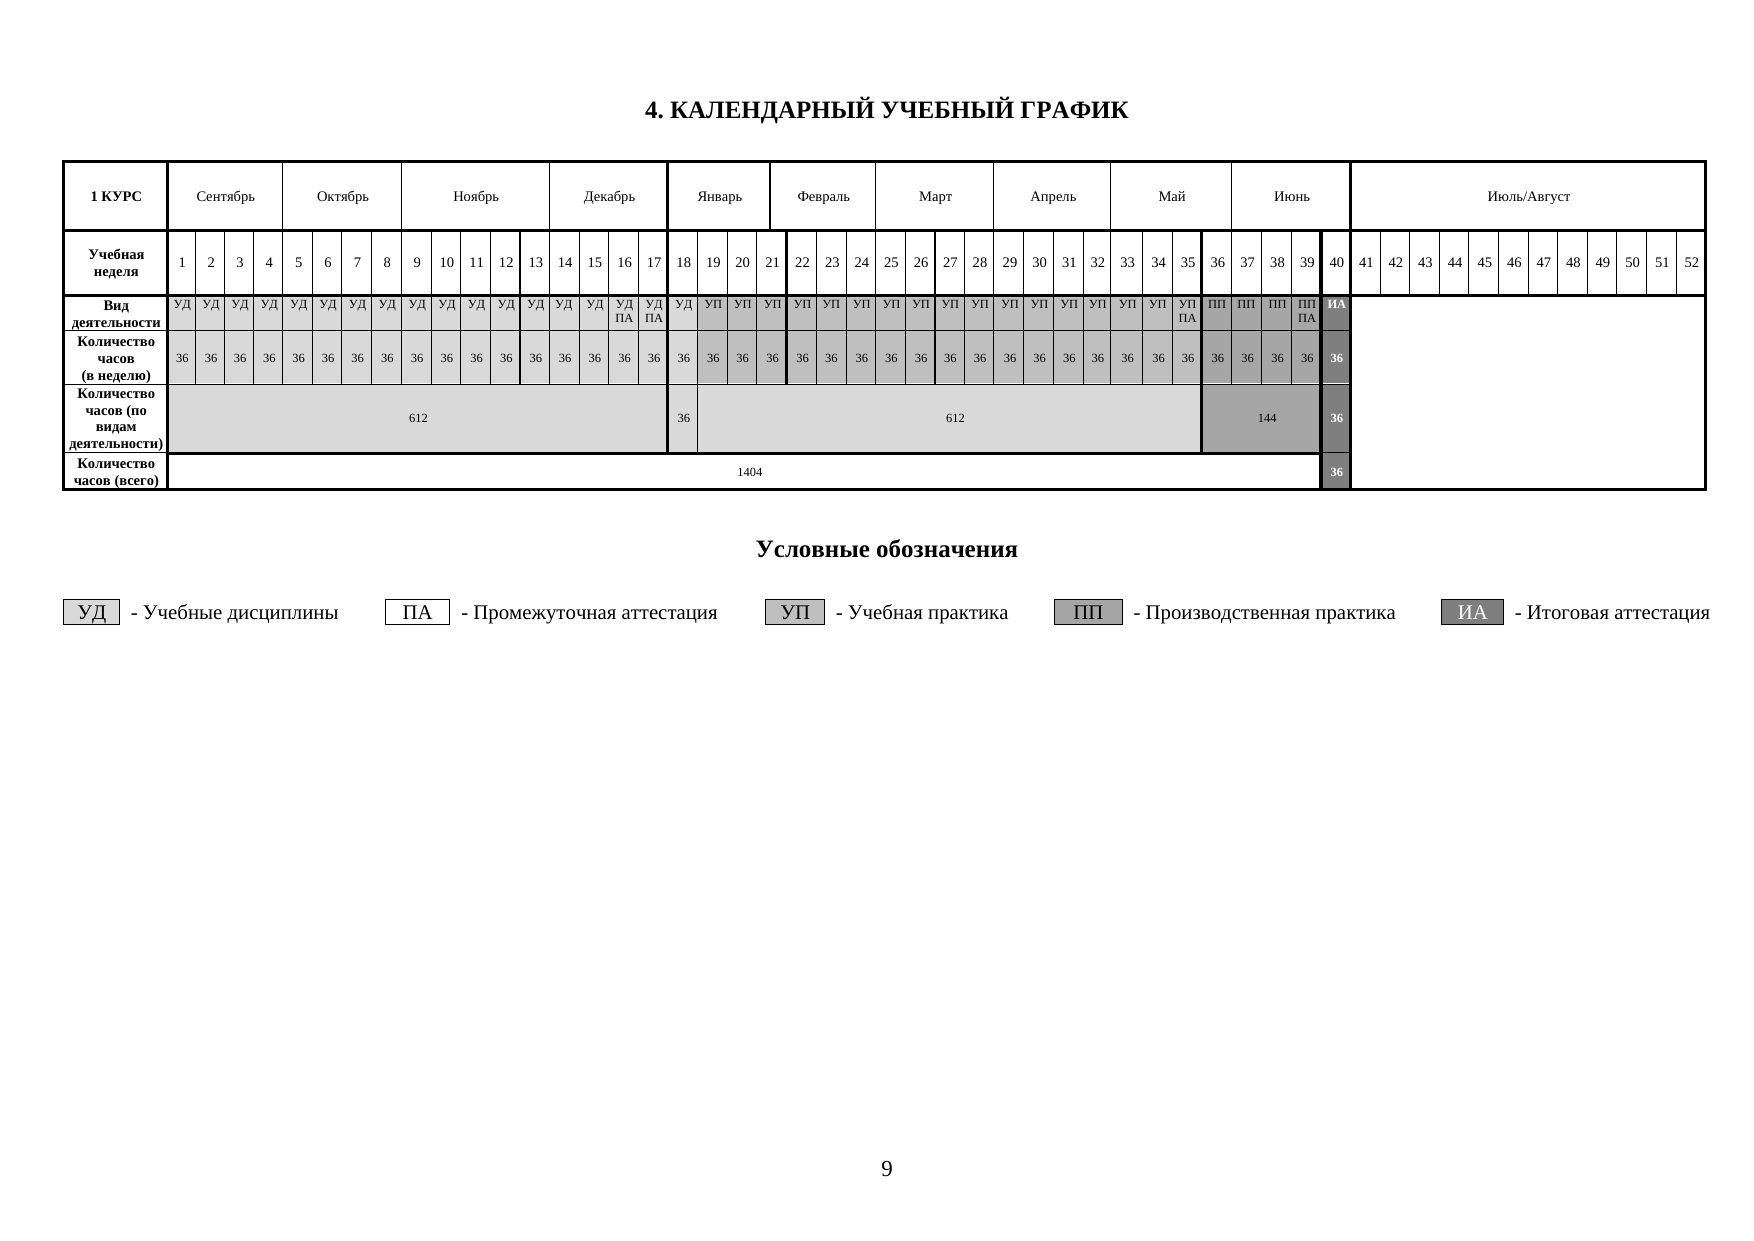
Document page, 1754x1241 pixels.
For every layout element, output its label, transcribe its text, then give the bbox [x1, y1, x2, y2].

table_cell 28 [965, 232, 993, 293]
table_cell 36 [639, 331, 666, 383]
table_cell УД [372, 297, 401, 330]
table_cell 39 [1292, 232, 1319, 293]
table_cell 16 [609, 232, 638, 293]
table_cell УД [580, 297, 608, 330]
table_cell 36 [1143, 331, 1172, 383]
table_cell 33 [1111, 232, 1142, 293]
table_cell 50 [1617, 232, 1646, 293]
table_cell 8 [372, 232, 401, 293]
table_cell 36 [169, 331, 195, 383]
table_cell 36 [196, 331, 224, 383]
table_cell УП ПА [1173, 297, 1200, 330]
table_header УП [766, 600, 824, 624]
table_cell 36 [906, 331, 934, 383]
table_cell 36 [372, 331, 401, 383]
table_cell УП [876, 297, 905, 330]
table_cell УП [994, 297, 1023, 330]
table_header Сентябрь [169, 163, 282, 229]
table_cell УП [698, 297, 727, 330]
table_cell 36 [432, 331, 460, 383]
table_cell 1404 [169, 455, 1319, 488]
table_cell 36 [461, 331, 490, 383]
table_cell 36 [342, 331, 371, 383]
table_cell 36 [1054, 331, 1083, 383]
table_cell УП [906, 297, 934, 330]
table_cell 2 [196, 232, 224, 293]
table_cell 36 [1292, 331, 1319, 383]
table_cell 36 [254, 331, 282, 383]
table_cell 47 [1529, 232, 1557, 293]
table_cell 6 [313, 232, 341, 293]
table_cell УД [402, 297, 431, 330]
table_header - Учебная практика [825, 599, 1054, 624]
table_cell 36 [1323, 453, 1349, 488]
table_cell УД [521, 297, 549, 330]
table_cell Вид деятельности [65, 297, 166, 330]
table_cell 36 [1262, 331, 1291, 383]
table_cell 49 [1588, 232, 1616, 293]
table_cell 17 [639, 232, 666, 293]
table_cell 36 [609, 331, 638, 383]
table_cell 26 [906, 232, 934, 293]
table_cell 41 [1352, 232, 1380, 293]
list Условные обозначения [108, 534, 1665, 563]
table_header Январь [669, 163, 769, 229]
table_header - Учебные дисциплины [120, 599, 385, 624]
table_header ПП [1055, 600, 1122, 624]
table_cell 36 [313, 331, 341, 383]
table_cell УД [225, 297, 253, 330]
table_header Июль/Август [1352, 163, 1704, 229]
table_cell 36 [1203, 232, 1231, 293]
table_cell 36 [225, 331, 253, 383]
list 4. КАЛЕНДАРНЫЙ УЧЕБНЫЙ ГРАФИК [108, 96, 1665, 124]
table_cell УД [432, 297, 460, 330]
table_cell 31 [1054, 232, 1083, 293]
table_cell 25 [876, 232, 905, 293]
table_cell 38 [1262, 232, 1291, 293]
table_cell 36 [550, 331, 579, 383]
table_cell 42 [1381, 232, 1409, 293]
table_cell 35 [1173, 232, 1200, 293]
table_cell 144 [1203, 385, 1319, 452]
table_cell УД [196, 297, 224, 330]
table_cell 5 [283, 232, 312, 293]
table_header Апрель [994, 163, 1110, 229]
table_header ИА [1442, 600, 1503, 624]
table_header Декабрь [550, 163, 666, 229]
table_cell УП [1084, 297, 1110, 330]
table_header - Промежуточная аттестация [450, 599, 765, 624]
table_cell ПП [1203, 297, 1231, 330]
table_cell 20 [728, 232, 756, 293]
table_cell 36 [817, 331, 846, 383]
table_cell УД [313, 297, 341, 330]
table_header Март [876, 163, 993, 229]
table_cell УД [342, 297, 371, 330]
table_cell ПП [1262, 297, 1291, 330]
table_cell 36 [580, 331, 608, 383]
table_cell 36 [698, 331, 727, 383]
table_cell УП [1111, 297, 1142, 330]
table_header Июнь [1232, 163, 1349, 229]
table_header - Производственная практика [1123, 599, 1441, 624]
table_cell Количество часов (всего) [65, 453, 166, 488]
table_cell УД [669, 297, 697, 330]
table_cell 36 [669, 331, 697, 383]
table_cell 13 [521, 232, 549, 293]
table_cell УП [1024, 297, 1053, 330]
table_cell УП [757, 297, 785, 330]
table_cell УД [491, 297, 519, 330]
table_cell 45 [1469, 232, 1498, 293]
table_header Октябрь [283, 163, 401, 229]
table_cell 30 [1024, 232, 1053, 293]
table_cell 22 [788, 232, 816, 293]
table_cell 12 [491, 232, 519, 293]
table_cell 612 [169, 385, 666, 452]
table_cell 21 [757, 232, 785, 293]
table_cell 36 [876, 331, 905, 383]
table_cell УП [936, 297, 964, 330]
table_cell 3 [225, 232, 253, 293]
table_cell 24 [847, 232, 875, 293]
table_cell 23 [817, 232, 846, 293]
table_cell 10 [432, 232, 460, 293]
table_cell 36 [1173, 331, 1200, 383]
table_cell УП [1143, 297, 1172, 330]
table_cell 36 [965, 331, 993, 383]
table_cell 4 [254, 232, 282, 293]
table_cell УД ПА [609, 297, 638, 330]
table_cell 1 [169, 232, 195, 293]
table_cell 37 [1232, 232, 1261, 293]
table_cell 36 [402, 331, 431, 383]
table_cell 36 [757, 331, 785, 383]
table_cell 18 [669, 232, 697, 293]
table_cell 29 [994, 232, 1023, 293]
table_cell 43 [1410, 232, 1439, 293]
table_cell 15 [580, 232, 608, 293]
table_header 1 КУРС [65, 163, 166, 229]
table_cell УД [550, 297, 579, 330]
table_cell 36 [788, 331, 816, 383]
table_header Май [1111, 163, 1231, 229]
table_cell УП [788, 297, 816, 330]
table_header ПА [386, 600, 449, 624]
table_cell 36 [521, 331, 549, 383]
table_cell 36 [491, 331, 519, 383]
table_cell [1352, 297, 1704, 488]
table_cell Количество часов (по видам деятельности) [65, 385, 166, 452]
table_cell 32 [1084, 232, 1110, 293]
table_cell 36 [936, 331, 964, 383]
table_header Ноябрь [402, 163, 549, 229]
table_cell ПП [1232, 297, 1261, 330]
table_cell 44 [1440, 232, 1468, 293]
table_cell 36 [669, 385, 697, 452]
table_cell УД [169, 297, 195, 330]
table_cell 36 [1232, 331, 1261, 383]
table_header УД [64, 600, 119, 624]
table_cell 40 [1323, 232, 1349, 293]
table_cell УД [254, 297, 282, 330]
table_cell 51 [1647, 232, 1676, 293]
table_cell Учебная неделя [65, 232, 166, 293]
table_cell 36 [1323, 385, 1349, 452]
table_cell 36 [847, 331, 875, 383]
table_cell 612 [698, 385, 1200, 452]
table_cell 19 [698, 232, 727, 293]
table_header Февраль [771, 163, 875, 229]
table_cell УП [728, 297, 756, 330]
table_cell 14 [550, 232, 579, 293]
table_cell УД ПА [639, 297, 666, 330]
table_cell УД [283, 297, 312, 330]
table_cell 36 [1024, 331, 1053, 383]
table_cell 46 [1499, 232, 1528, 293]
table_cell ИА [1323, 297, 1349, 330]
table_header - Итоговая аттестация [1504, 599, 1716, 624]
table_cell 36 [728, 331, 756, 383]
table_cell 48 [1558, 232, 1587, 293]
table_cell 36 [283, 331, 312, 383]
table_cell УП [1054, 297, 1083, 330]
table_cell 36 [1203, 331, 1231, 383]
table_cell 34 [1143, 232, 1172, 293]
table_cell 36 [1084, 331, 1110, 383]
table_cell 27 [936, 232, 964, 293]
table_cell Количество часов (в неделю) [65, 331, 166, 383]
table_cell 9 [402, 232, 431, 293]
table_cell ПП ПА [1292, 297, 1319, 330]
table_cell 11 [461, 232, 490, 293]
table_cell 36 [994, 331, 1023, 383]
table_cell 36 [1323, 331, 1349, 383]
table_cell 36 [1111, 331, 1142, 383]
table_cell УП [965, 297, 993, 330]
table_cell 7 [342, 232, 371, 293]
table_cell УП [817, 297, 846, 330]
table_cell УД [461, 297, 490, 330]
table_cell УП [847, 297, 875, 330]
table_cell 52 [1677, 232, 1704, 293]
